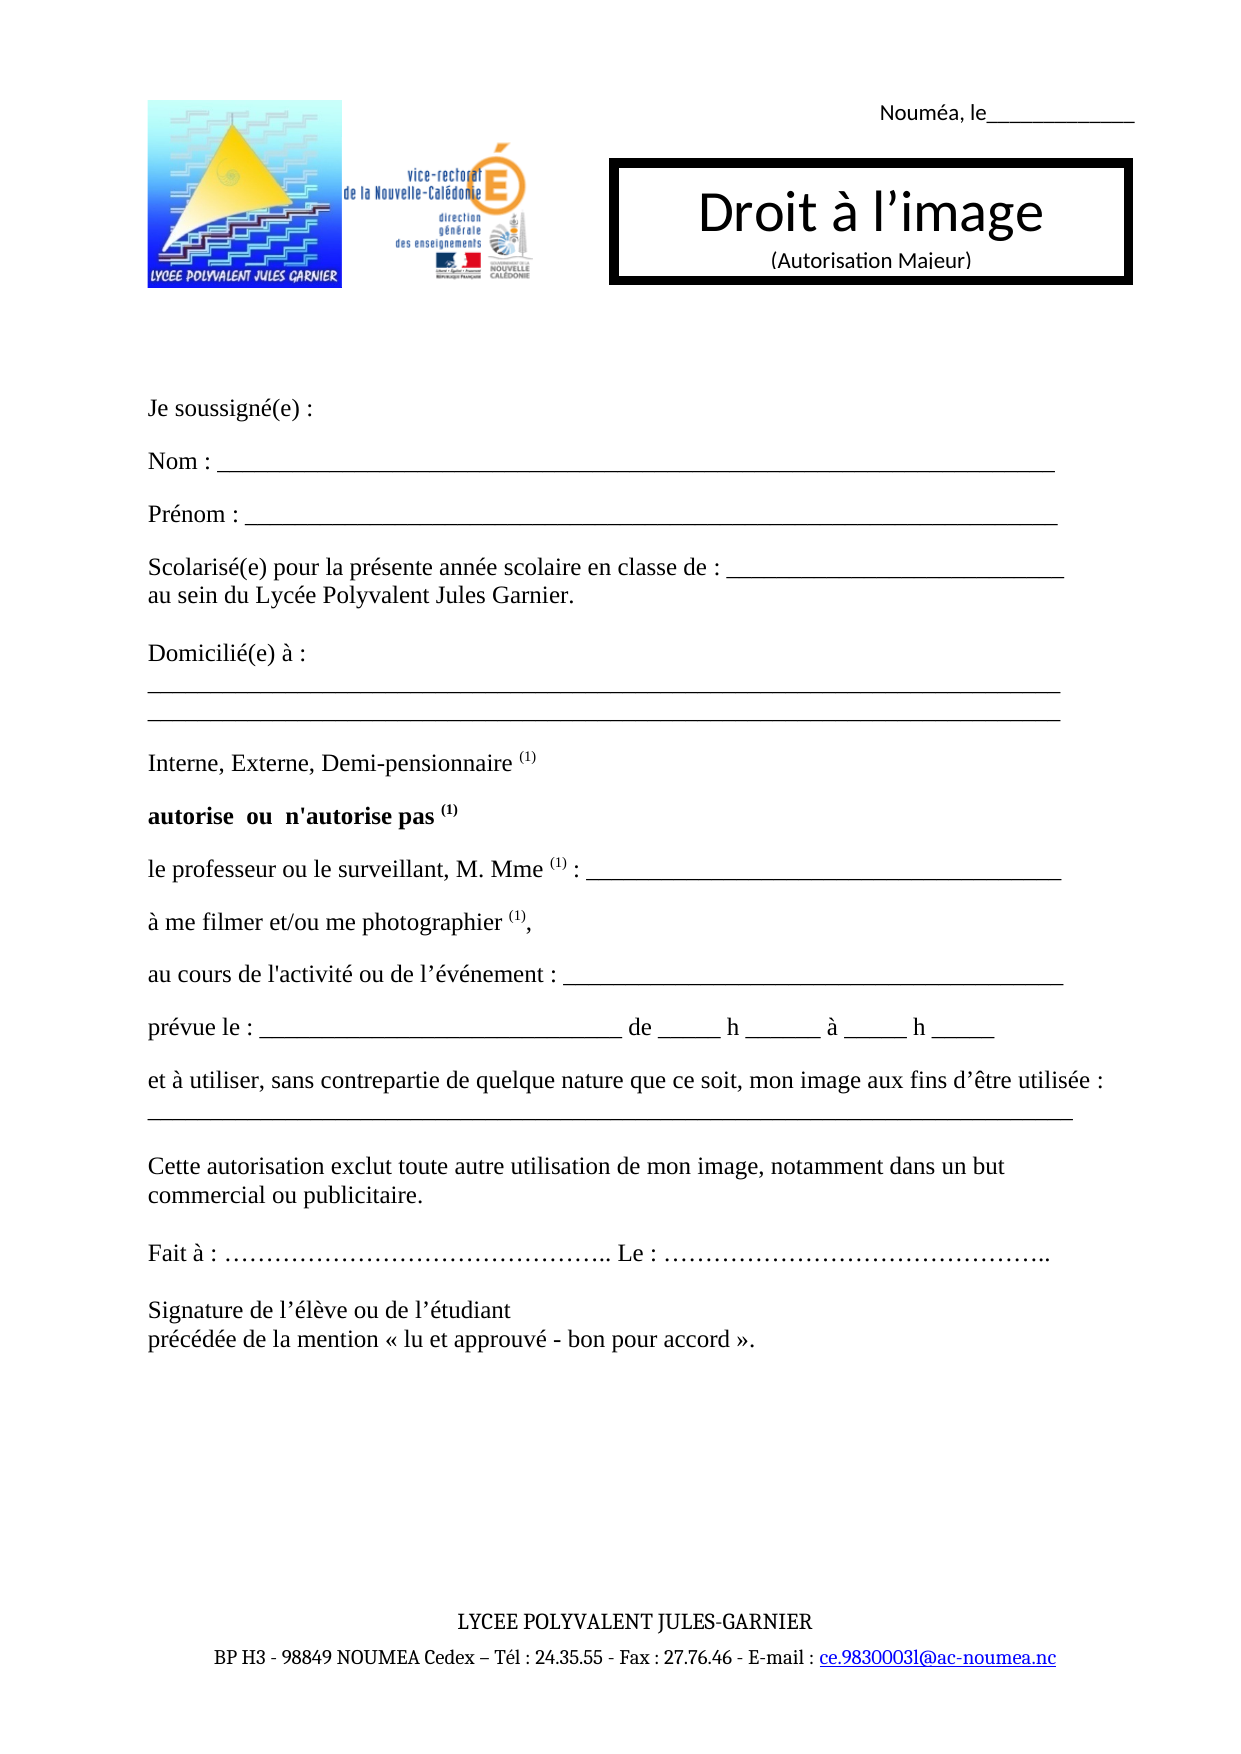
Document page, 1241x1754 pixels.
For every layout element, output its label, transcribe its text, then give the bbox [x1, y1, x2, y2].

text à me filmer et/ou me photographier (1), [148, 907, 1122, 936]
picture [147, 100, 342, 288]
text _________________________________________________________________________ [148, 696, 1122, 724]
text précédée de la mention « lu et approuvé - bon pour accord ». [148, 1324, 1122, 1353]
text Nom : ___________________________________________________________________ [148, 446, 1122, 475]
text prévue le : _____________________________ de _____ h ______ à _____ h _____ [148, 1012, 1122, 1041]
text autorise ou n'autorise pas (1) [148, 801, 1122, 830]
text le professeur ou le surveillant, M. Mme (1) : ______________________________________ [148, 854, 1122, 883]
text au cours de l'activité ou de l’événement : ________________________________________ [148, 959, 1122, 988]
text Fait à : ……………………………………….. Le : ……………………………………….. [148, 1238, 1122, 1266]
text __________________________________________________________________________ [148, 1094, 1122, 1123]
text au sein du Lycée Polyvalent Jules Garnier. [148, 581, 1122, 609]
text Cette autorisation exclut toute autre utilisation de mon image, notamment dans un but commercial ou publicitaire. [148, 1151, 1122, 1209]
text Domicilié(e) à : [148, 638, 1122, 667]
text _________________________________________________________________________ [148, 667, 1122, 696]
text et à utiliser, sans contrepartie de quelque nature que ce soit, mon image aux fins d’être utilisée : [148, 1065, 1122, 1094]
text Prénom : _________________________________________________________________ [148, 499, 1122, 528]
text Scolarisé(e) pour la présente année scolaire en classe de : ___________________________ [148, 552, 1122, 581]
text Interne, Externe, Demi-pensionnaire (1) [148, 748, 1122, 777]
text Signature de l’élève ou de l’étudiant [148, 1295, 1122, 1324]
text Je soussigné(e) : [148, 393, 1122, 422]
